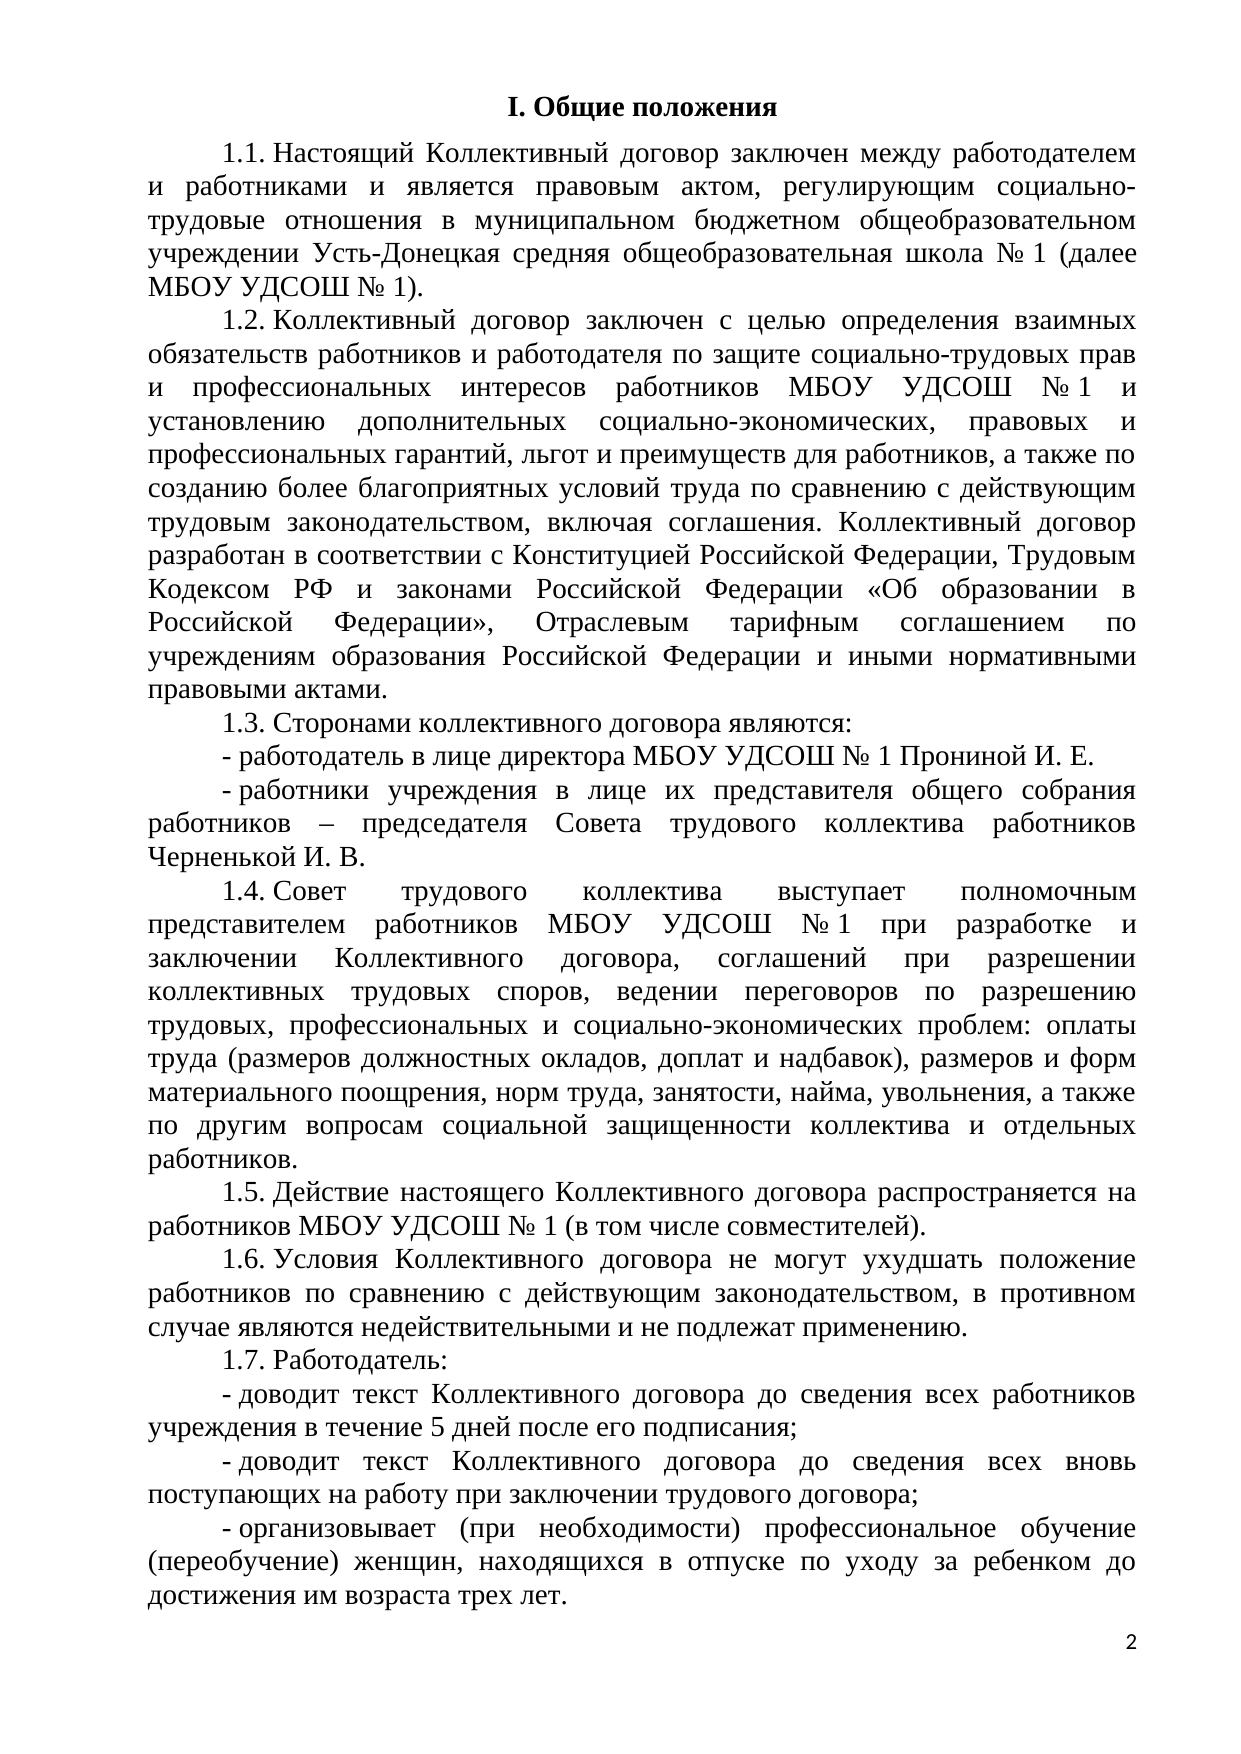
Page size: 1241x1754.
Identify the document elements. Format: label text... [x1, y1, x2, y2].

text - работники учреждения в лице их представителя общего собрания работников – председателя Совета трудового коллектива работников Черненькой И. В. [148, 772, 1137, 873]
text - организовывает (при необходимости) профессиональное обучение (переобучение) женщин, находящихся в отпуске по уходу за ребенком до достижения им возраста трех лет. [148, 1510, 1137, 1611]
text 1.2. Коллективный договор заключен с целью определения взаимных обязательств работников и работодателя по защите социально-трудовых прав и профессиональных интересов работников МБОУ УДСОШ № 1 и установлению дополнительных социально-экономических, правовых и профессиональных гарантий, льгот и преимуществ для работников, а также по созданию более благоприятных условий труда по сравнению с действующим трудовым законодательством, включая соглашения. Коллективный договор разработан в соответствии с Конституцией Российской Федерации, Трудовым Кодексом РФ и законами Российской Федерации «Об образовании в Российской Федерации», Отраслевым тарифным соглашением по учреждениям образования Российской Федерации и иными нормативными правовыми актами. [148, 302, 1137, 705]
subtitle I. Общие положения [148, 89, 1137, 122]
text 1.7. Работодатель: [148, 1342, 1137, 1376]
text 1.5. Действие настоящего Коллективного договора распространяется на работников МБОУ УДСОШ № 1 (в том числе совместителей). [148, 1174, 1137, 1242]
text 1.4. Совет трудового коллектива выступает полномочным представителем работников МБОУ УДСОШ № 1 при разработке и заключении Коллективного договора, соглашений при разрешении коллективных трудовых споров, ведении переговоров по разрешению трудовых, профессиональных и социально-экономических проблем: оплаты труда (размеров должностных окладов, доплат и надбавок), размеров и форм материального поощрения, норм труда, занятости, найма, увольнения, а также по другим вопросам социальной защищенности коллектива и отдельных работников. [148, 873, 1137, 1174]
text 1.6. Условия Коллективного договора не могут ухудшать положение работников по сравнению с действующим законодательством, в противном случае являются недействительными и не подлежат применению. [148, 1242, 1137, 1342]
text - доводит текст Коллективного договора до сведения всех работников учреждения в течение 5 дней после его подписания; [148, 1376, 1137, 1443]
text - работодатель в лице директора МБОУ УДСОШ № 1 Прониной И. Е. [148, 738, 1137, 772]
text 1.3. Сторонами коллективного договора являются: [148, 705, 1137, 738]
text 1.1. Настоящий Коллективный договор заключен между работодателем и работниками и является правовым актом, регулирующим социально-трудовые отношения в муниципальном бюджетном общеобразовательном учреждении Усть-Донецкая средняя общеобразовательная школа № 1 (далее МБОУ УДСОШ № 1). [148, 135, 1137, 302]
text - доводит текст Коллективного договора до сведения всех вновь поступающих на работу при заключении трудового договора; [148, 1443, 1137, 1510]
